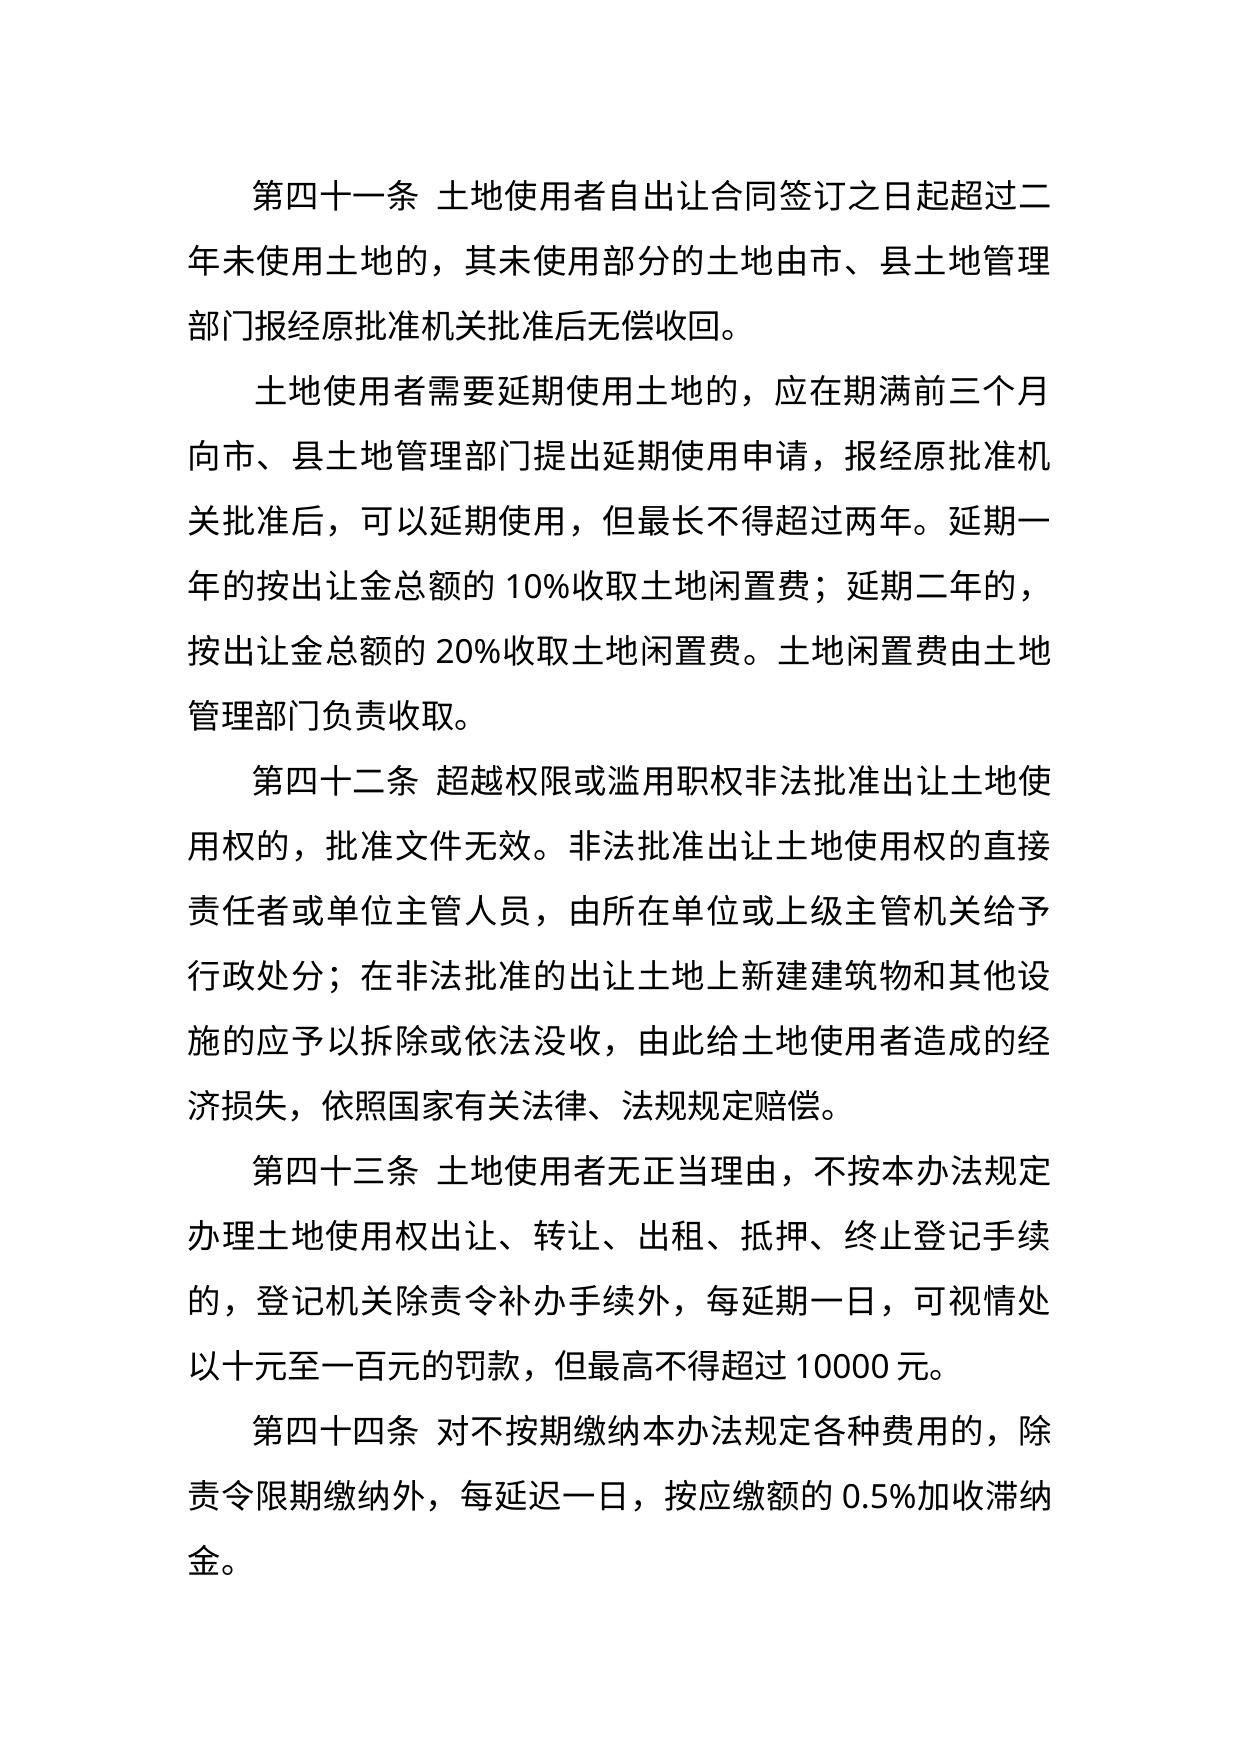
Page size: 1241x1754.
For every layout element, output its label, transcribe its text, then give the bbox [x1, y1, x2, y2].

text 土地使用者需要延期使用土地的，应在期满前三个月向市、县土地管理部门提出延期使用申请，报经原批准机关批准后，可以延期使用，但最长不得超过两年。延期一年的按出让金总额的10%收取土地闲置费；延期二年的，按出让金总额的20%收取土地闲置费。土地闲置费由土地管理部门负责收取。 [187, 357, 1053, 747]
text 第四十一条 土地使用者自出让合同签订之日起超过二年未使用土地的，其未使用部分的土地由市、县土地管理部门报经原批准机关批准后无偿收回。 [187, 162, 1053, 357]
text 第四十四条 对不按期缴纳本办法规定各种费用的，除责令限期缴纳外，每延迟一日，按应缴额的0.5%加收滞纳金。 [187, 1397, 1053, 1592]
text 第四十二条 超越权限或滥用职权非法批准出让土地使用权的，批准文件无效。非法批准出让土地使用权的直接责任者或单位主管人员，由所在单位或上级主管机关给予行政处分；在非法批准的出让土地上新建建筑物和其他设施的应予以拆除或依法没收，由此给土地使用者造成的经济损失，依照国家有关法律、法规规定赔偿。 [187, 747, 1053, 1137]
text 第四十三条 土地使用者无正当理由，不按本办法规定办理土地使用权出让、转让、出租、抵押、终止登记手续的，登记机关除责令补办手续外，每延期一日，可视情处以十元至一百元的罚款，但最高不得超过10000元。 [187, 1137, 1053, 1397]
